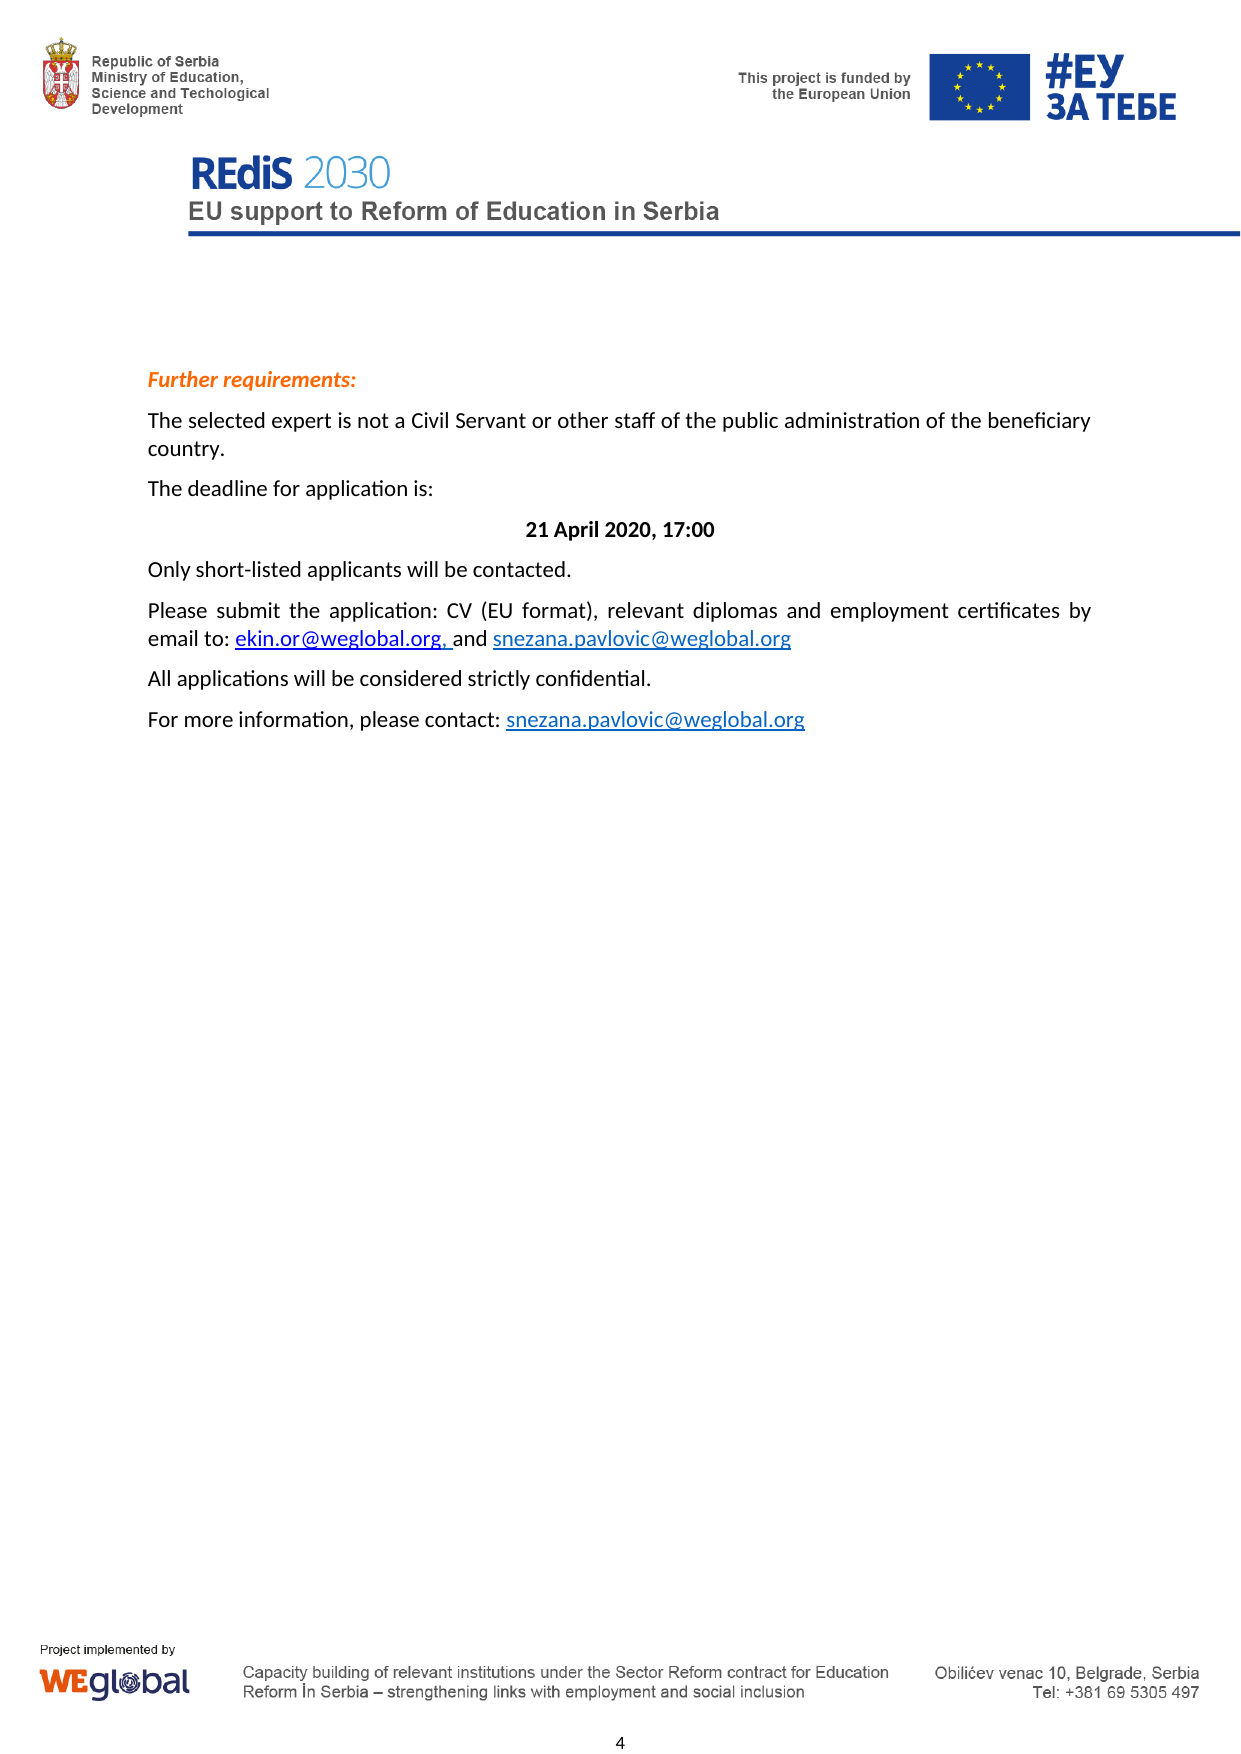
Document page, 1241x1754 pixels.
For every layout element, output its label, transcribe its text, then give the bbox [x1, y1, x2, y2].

text All applications will be considered strictly confidential. [148, 664, 1092, 693]
text Only short-listed applicants will be contacted. [148, 556, 1092, 583]
text Please submit the application: CV (EU format), relevant diplomas and employment certificates by email to: ekin.or@weglobal.org, and snezana.pavlovic@weglobal.org [148, 596, 1092, 652]
text For more information, please contact: snezana.pavlovic@weglobal.org [148, 705, 1092, 733]
text The deadline for application is: [148, 474, 1092, 502]
text 21 April 2020, 17:00 [148, 515, 1092, 543]
picture [0, 1627, 1240, 1707]
text The selected expert is not a Civil Servant or other staff of the public administration of the beneficiary country. [148, 406, 1092, 462]
picture [0, 0, 1241, 248]
text Further requirements: [148, 365, 1092, 393]
